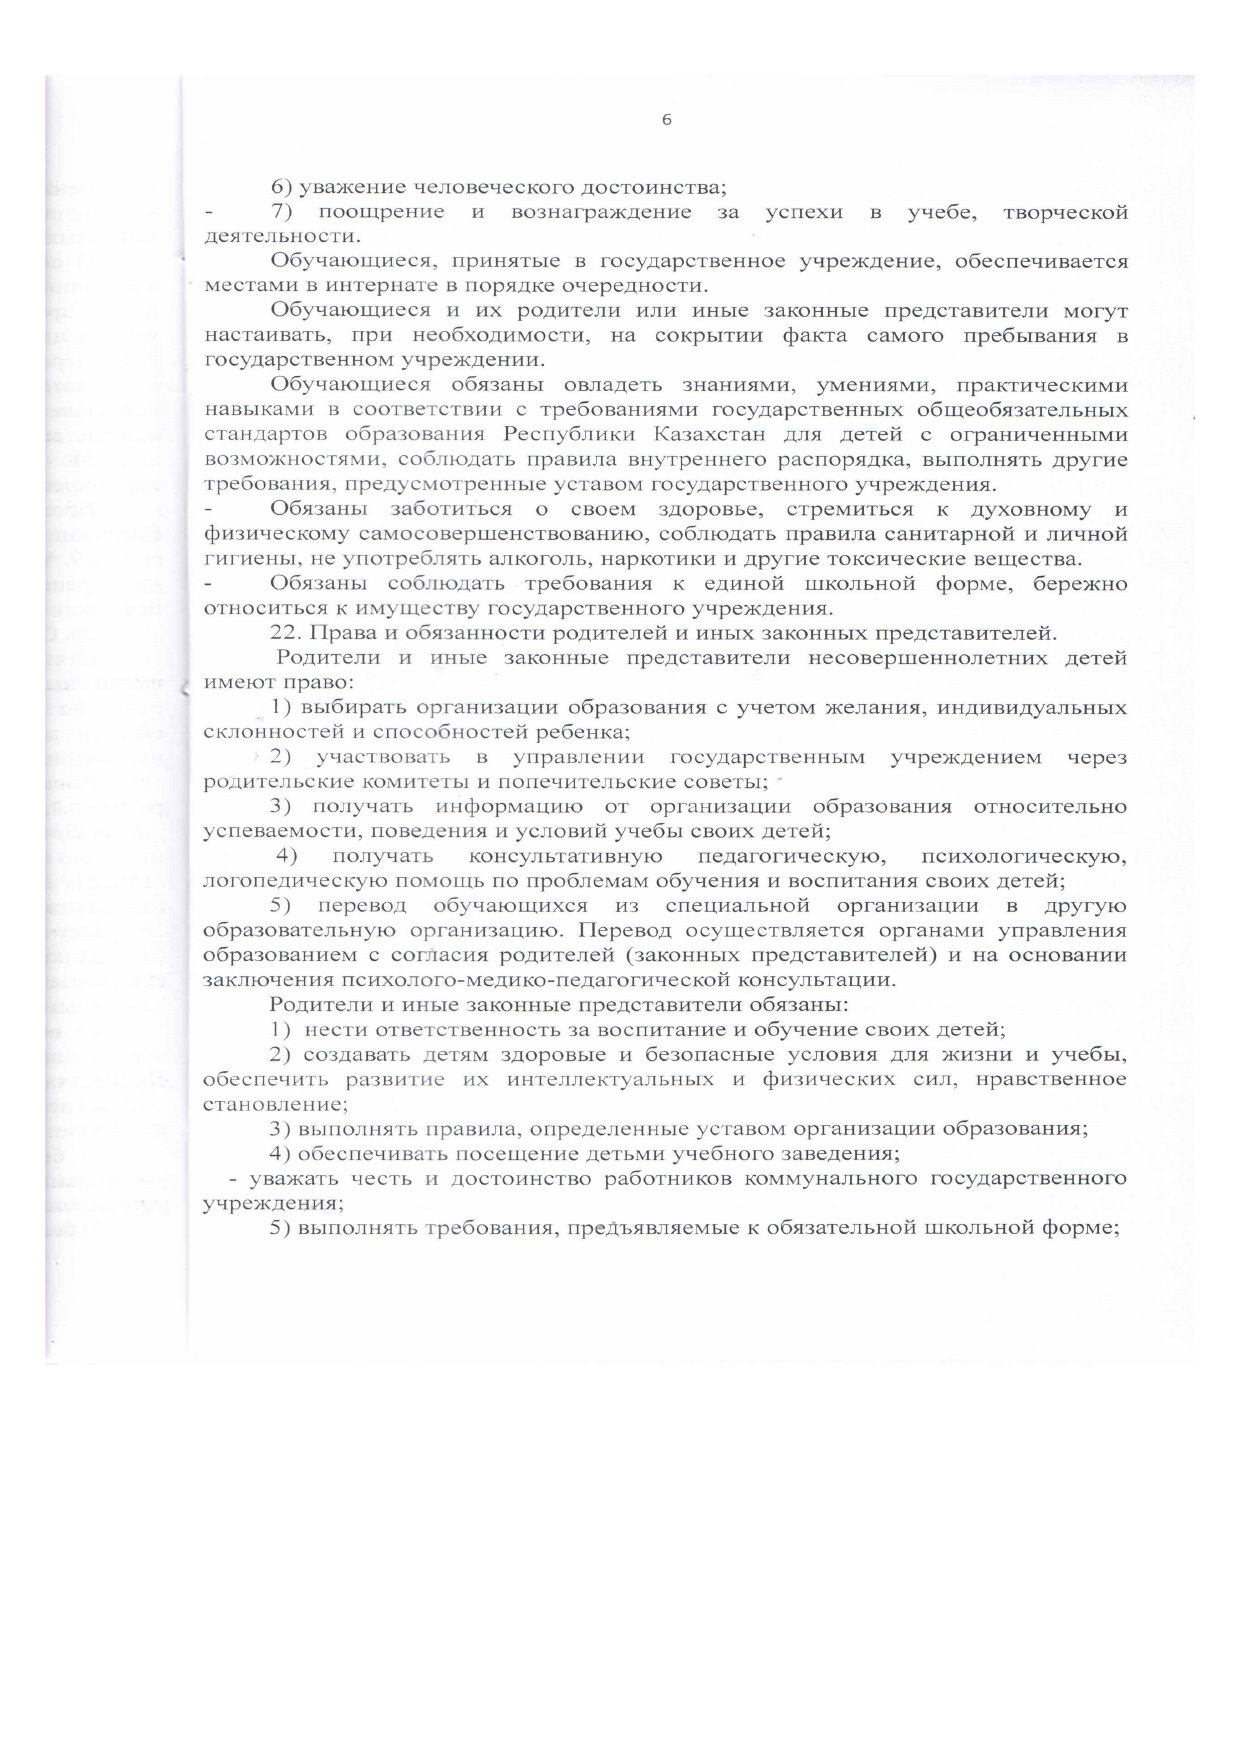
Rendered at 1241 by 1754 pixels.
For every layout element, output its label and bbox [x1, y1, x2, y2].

picture [45, 75, 1195, 1365]
